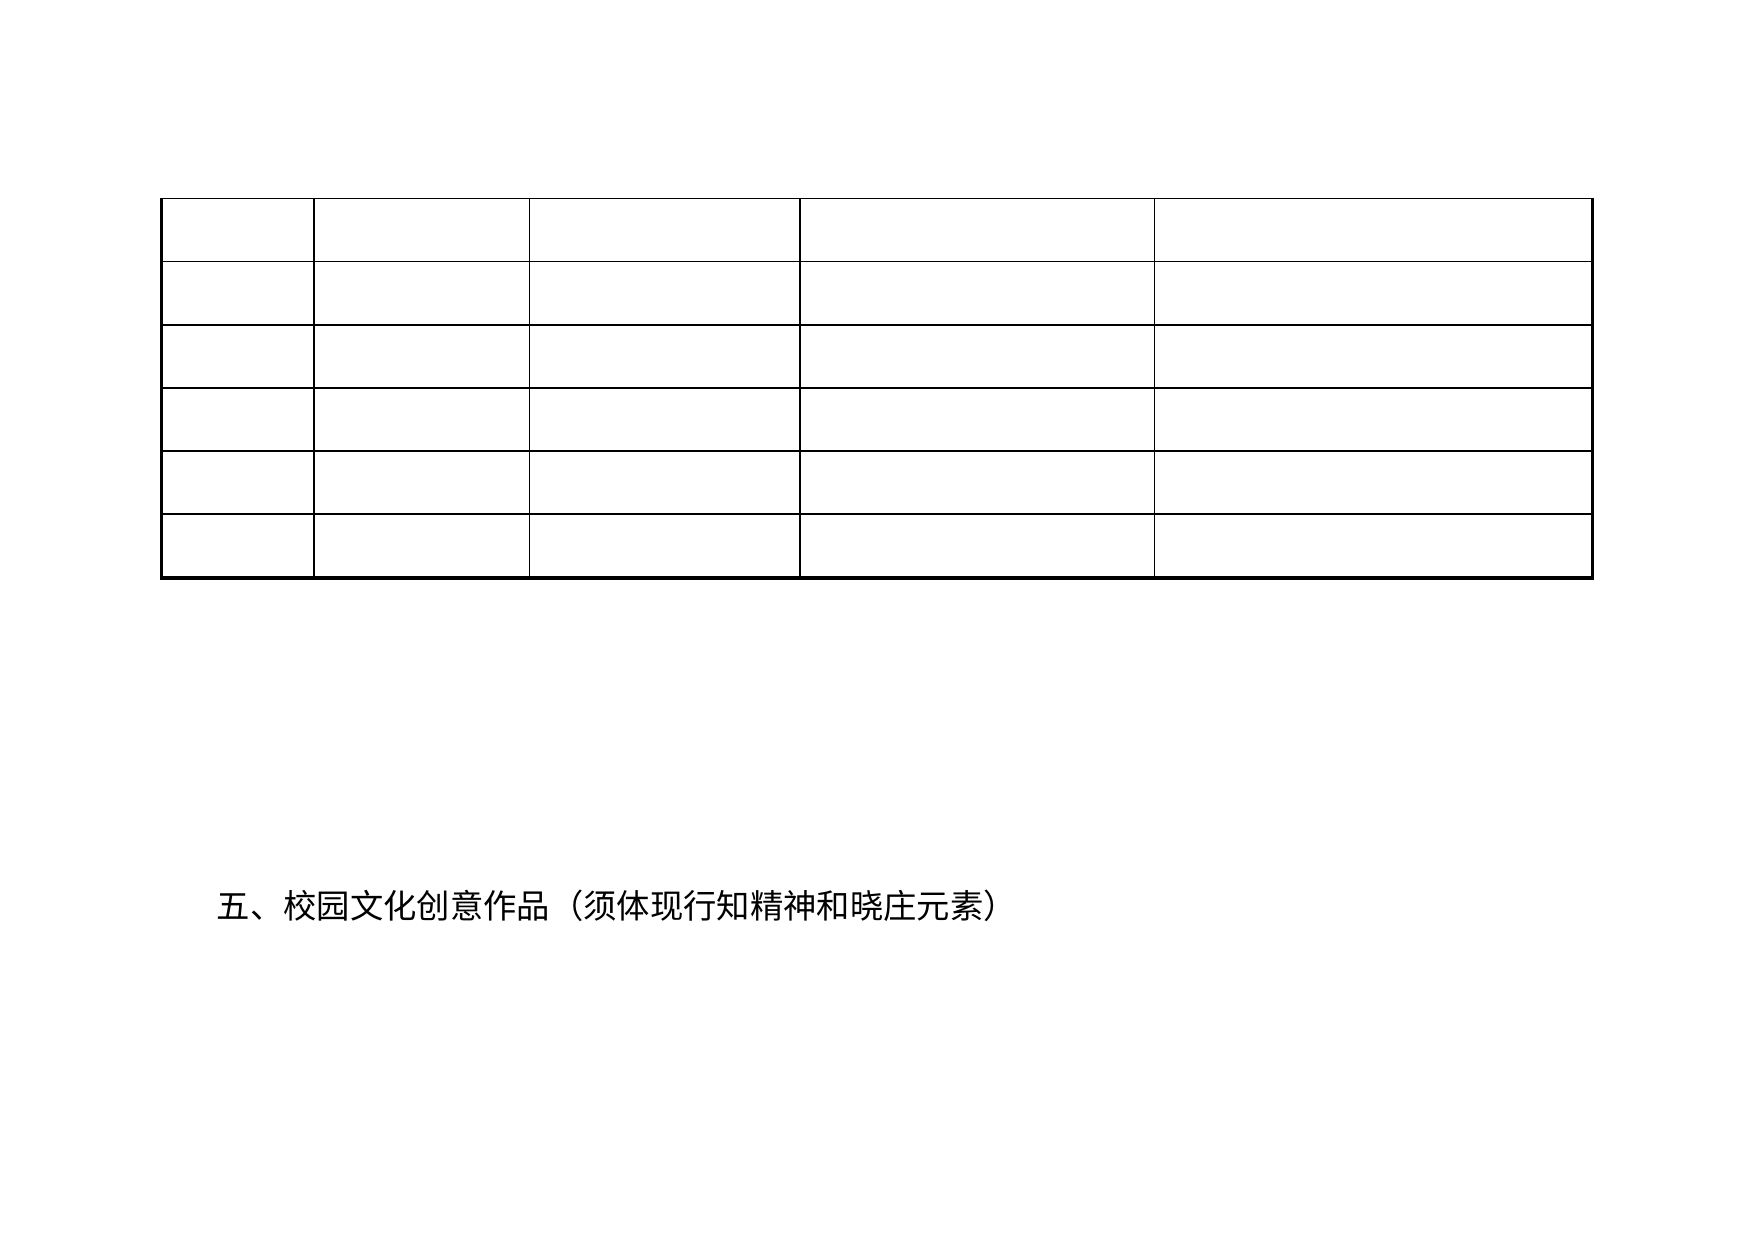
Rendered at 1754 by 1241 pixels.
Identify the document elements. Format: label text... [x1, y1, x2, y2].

table_cell [801, 326, 1154, 387]
table_cell [801, 262, 1154, 324]
table_cell [801, 515, 1154, 576]
text 五、校园文化创意作品（须体现行知精神和晓庄元素） [150, 872, 1604, 937]
table_cell [1155, 262, 1591, 324]
table_cell [163, 199, 313, 261]
table_cell [530, 262, 799, 324]
table_cell [1155, 389, 1591, 450]
table_cell [163, 452, 313, 513]
table_cell [801, 389, 1154, 450]
table_cell [530, 452, 799, 513]
table_cell [1155, 452, 1591, 513]
table_cell [801, 199, 1154, 261]
table_cell [315, 326, 529, 387]
table_cell [530, 389, 799, 450]
table_cell [163, 515, 313, 576]
table_cell [801, 452, 1154, 513]
table_cell [315, 515, 529, 576]
table_cell [315, 262, 529, 324]
table_cell [315, 389, 529, 450]
table_cell [163, 262, 313, 324]
table_cell [163, 326, 313, 387]
table_cell [530, 199, 799, 261]
table_cell [530, 326, 799, 387]
table_cell [530, 515, 799, 576]
table_cell [315, 199, 529, 261]
table_cell [1155, 515, 1591, 576]
table_cell [315, 452, 529, 513]
table_cell [163, 389, 313, 450]
table_cell [1155, 326, 1591, 387]
table_cell [1155, 199, 1591, 261]
